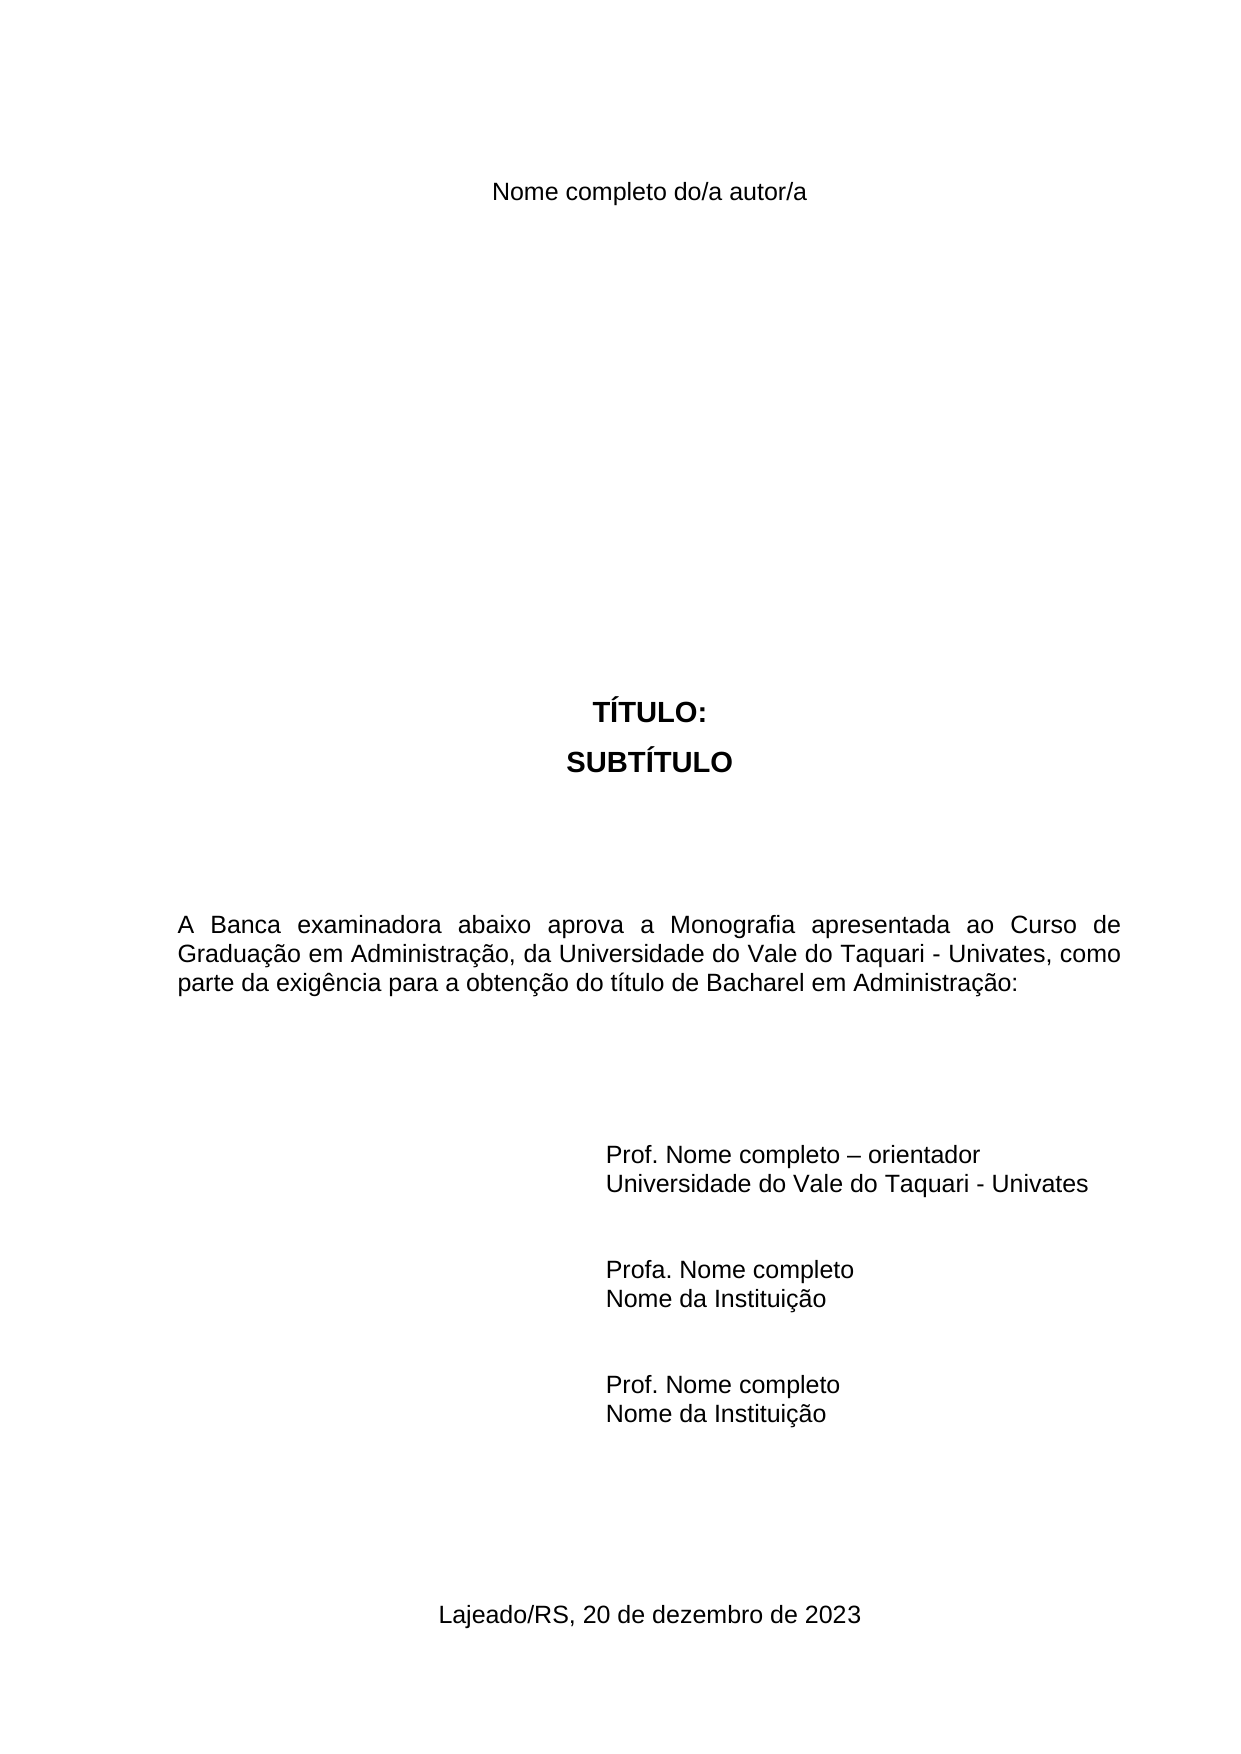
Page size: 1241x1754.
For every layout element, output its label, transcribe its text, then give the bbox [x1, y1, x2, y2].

text Nome completo do/a autor/a [177, 177, 1122, 206]
text Prof. Nome completo [605, 1370, 1122, 1399]
text Nome da Instituição [605, 1284, 1122, 1313]
text Nome da Instituição [605, 1399, 1122, 1428]
text Profa. Nome completo [605, 1255, 1122, 1284]
text Prof. Nome completo – orientador [605, 1140, 1122, 1169]
text TÍTULO: [177, 695, 1122, 728]
text SUBTÍTULO [177, 745, 1122, 778]
text Lajeado/RS, 20 de dezembro de 2023 [177, 1600, 1122, 1629]
text Universidade do Vale do Taquari - Univates [605, 1169, 1122, 1198]
text A Banca examinadora abaixo aprova a Monografia apresentada ao Curso de Graduação em Administração, da Universidade do Vale do Taquari - Univates, como parte da exigência para a obtenção do título de Bacharel em Administração: [177, 910, 1122, 997]
